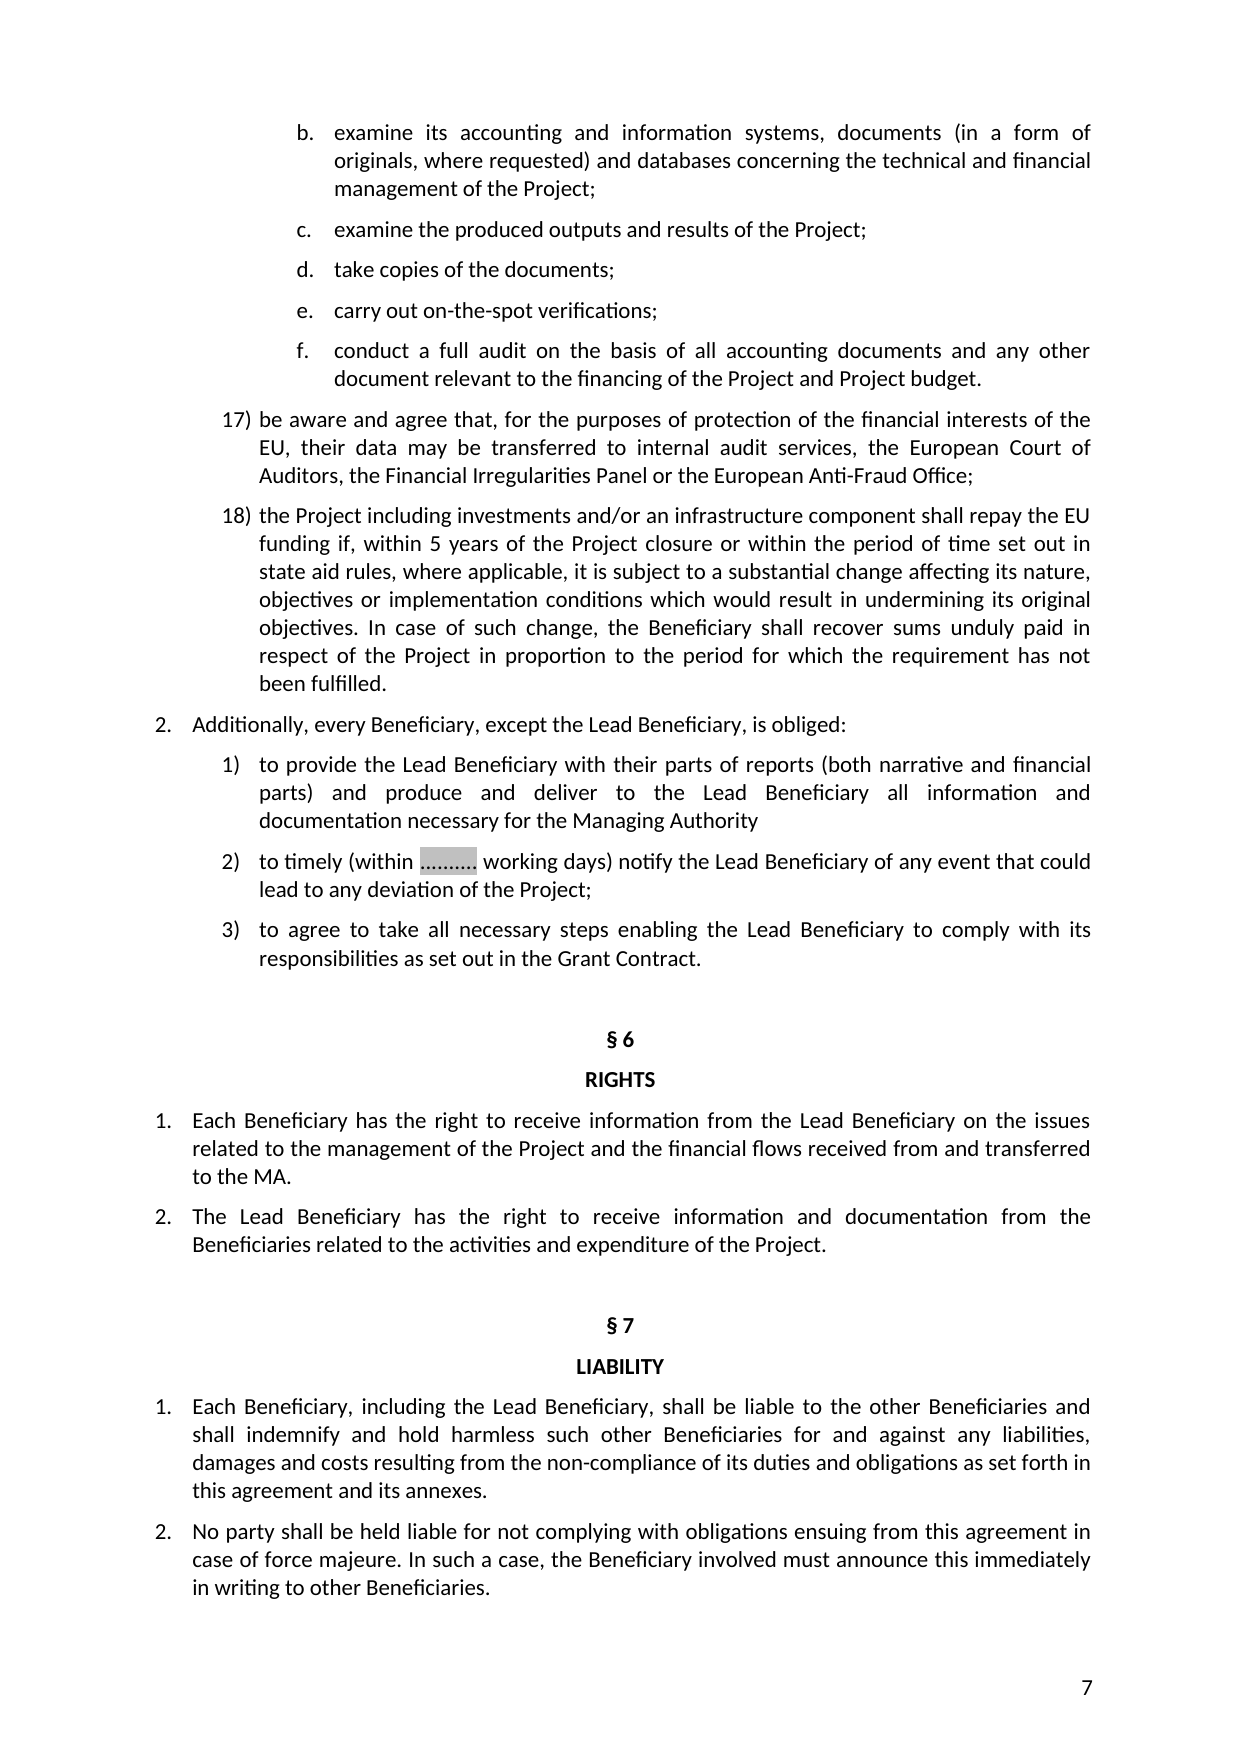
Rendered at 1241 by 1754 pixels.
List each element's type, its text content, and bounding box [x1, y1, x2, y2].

list The Lead Beneficiary has the right to receive information and documentation from the Beneficiaries related to the activities and expenditure of the Project. [154, 1202, 1092, 1258]
list conduct a full audit on the basis of all accounting documents and any other document relevant to the financing of the Project and Project budget. [296, 336, 1092, 392]
list to provide the Lead Beneficiary with their parts of reports (both narrative and financial parts) and produce and deliver to the Lead Beneficiary all information and documentation necessary for the Managing Authority [221, 751, 1092, 834]
list be aware and agree that, for the purposes of protection of the financial interests of the EU, their data may be transferred to internal audit services, the European Court of Auditors, the Financial Irregularities Panel or the European Anti-Fraud Office; [221, 405, 1092, 489]
list to timely (within .......... working days) notify the Lead Beneficiary of any event that could lead to any deviation of the Project; [221, 847, 1092, 903]
text § 7 [148, 1311, 1092, 1339]
list No party shall be held liable for not complying with obligations ensuing from this agreement in case of force majeure. In such a case, the Beneficiary involved must announce this immediately in writing to other Beneficiaries. [154, 1517, 1092, 1601]
list Each Beneficiary has the right to receive information from the Lead Beneficiary on the issues related to the management of the Project and the financial flows received from and transferred to the MA. [154, 1106, 1092, 1190]
text LIABILITY [148, 1352, 1092, 1380]
text RIGHTS [148, 1065, 1092, 1093]
list to agree to take all necessary steps enabling the Lead Beneficiary to comply with its responsibilities as set out in the Grant Contract. [221, 916, 1092, 972]
list take copies of the documents; [296, 255, 1092, 283]
list examine its accounting and information systems, documents (in a form of originals, where requested) and databases concerning the technical and financial management of the Project; [296, 118, 1092, 202]
list examine the produced outputs and results of the Project; [296, 215, 1092, 243]
list Each Beneficiary, including the Lead Beneficiary, shall be liable to the other Beneficiaries and shall indemnify and hold harmless such other Beneficiaries for and against any liabilities, damages and costs resulting from the non-compliance of its duties and obligations as set forth in this agreement and its annexes. [154, 1392, 1092, 1504]
list the Project including investments and/or an infrastructure component shall repay the EU funding if, within 5 years of the Project closure or within the period of time set out in state aid rules, where applicable, it is subject to a substantial change affecting its nature, objectives or implementation conditions which would result in undermining its original objectives. In case of such change, the Beneficiary shall recover sums unduly paid in respect of the Project in proportion to the period for which the requirement has not been fulfilled. [221, 501, 1092, 697]
list carry out on-the-spot verifications; [296, 296, 1092, 324]
list Additionally, every Beneficiary, except the Lead Beneficiary, is obliged: [154, 710, 1092, 738]
text § 6 [148, 1025, 1092, 1053]
